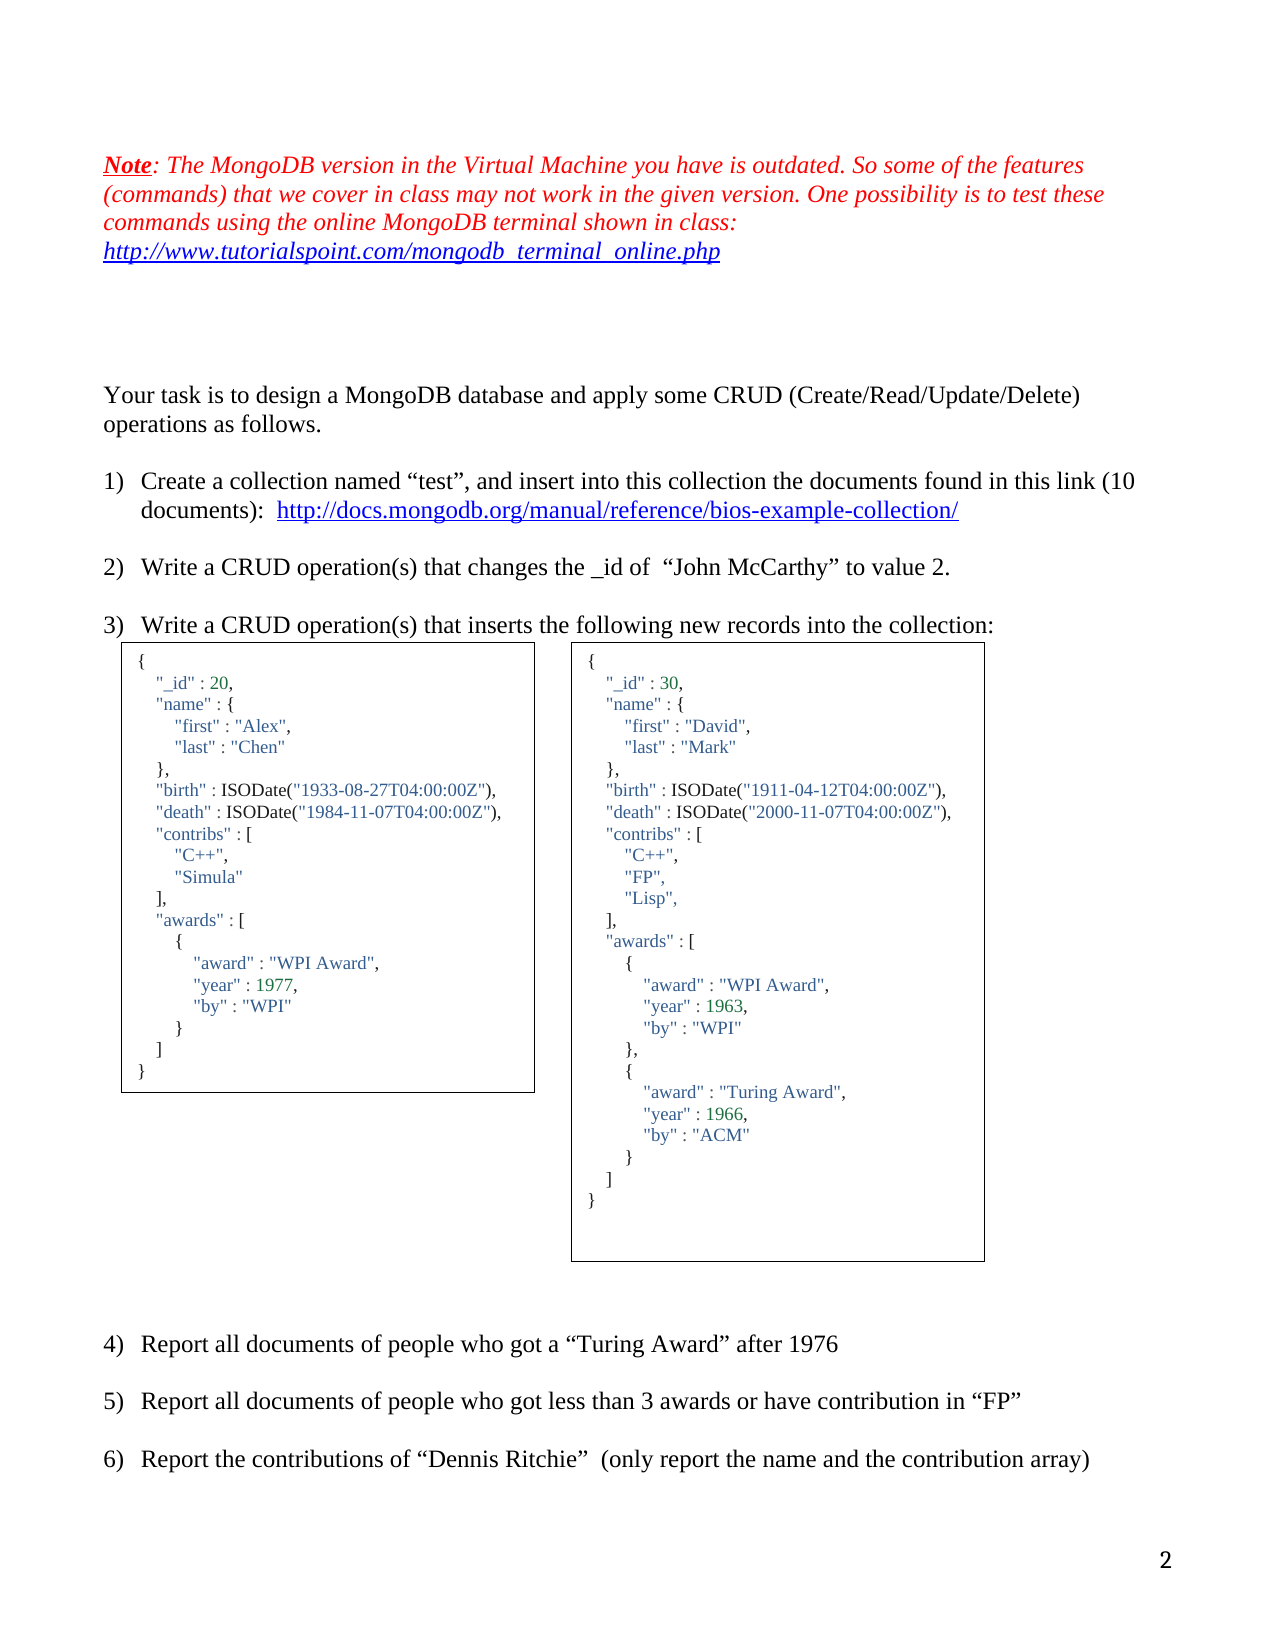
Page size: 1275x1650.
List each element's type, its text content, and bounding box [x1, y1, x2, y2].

list Write a CRUD operation(s) that inserts the following new records into the collection: [103, 610, 1172, 639]
text Your task is to design a MongoDB database and apply some CRUD (Create/Read/Update/Delete) operations as follows. [103, 380, 1172, 437]
list Create a collection named “test”, and insert into this collection the documents found in this link (10 documents): http://docs.mongodb.org/manual/reference/bios-example-collection/ [103, 466, 1172, 524]
list Write a CRUD operation(s) that changes the _id of “John McCarthy” to value 2. [103, 552, 1172, 581]
list Report all documents of people who got less than 3 awards or have contribution in “FP” [103, 1386, 1172, 1415]
list Report the contributions of “Dennis Ritchie” (only report the name and the contribution array) [103, 1444, 1172, 1472]
text http://www.tutorialspoint.com/mongodb_terminal_online.php [103, 236, 1172, 265]
list Report all documents of people who got a “Turing Award” after 1976 [103, 1329, 1172, 1357]
text Note: The MongoDB version in the Virtual Machine you have is outdated. So some of the features (commands) that we cover in class may not work in the given version. One possibility is to test these commands using the online MongoDB terminal shown in class: [103, 150, 1172, 236]
